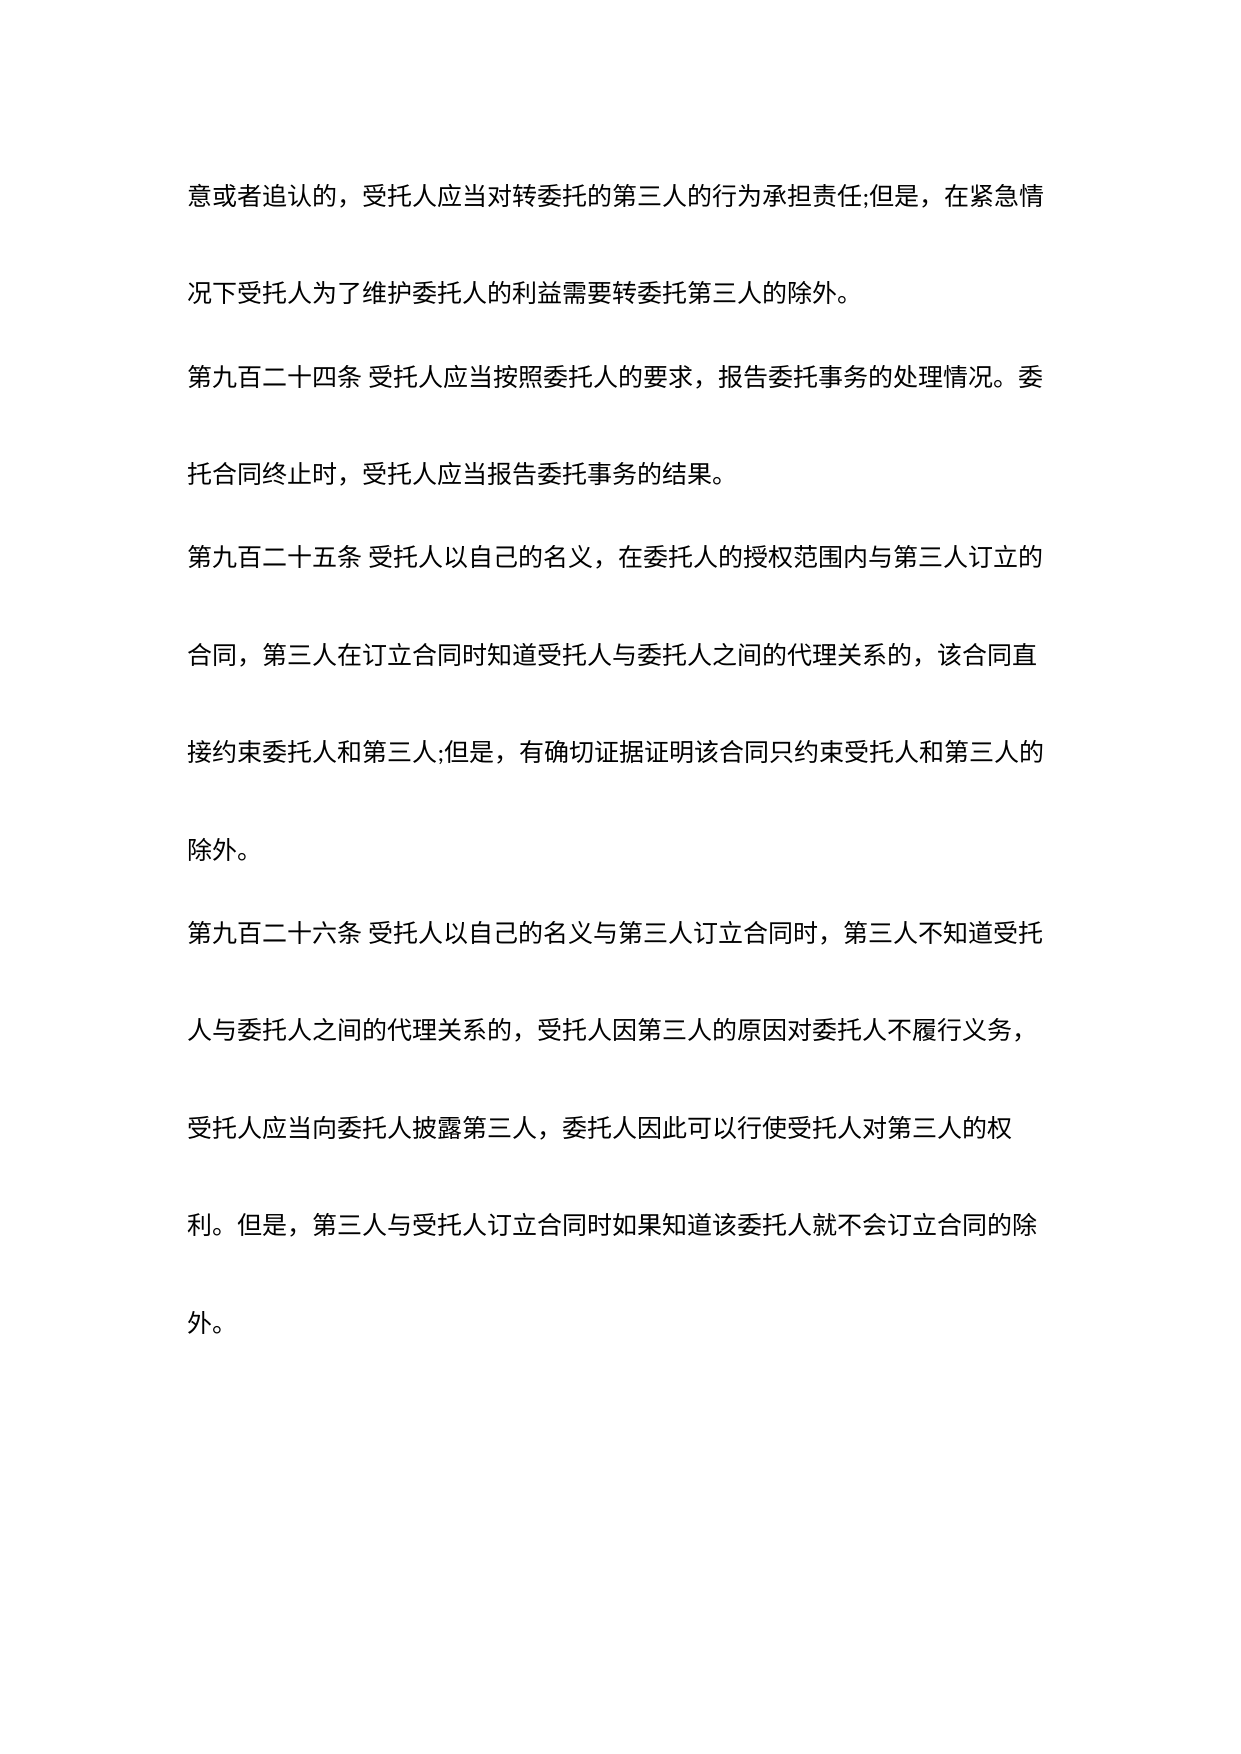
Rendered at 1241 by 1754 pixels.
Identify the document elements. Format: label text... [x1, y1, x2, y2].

text 第九百二十五条 受托人以自己的名义，在委托人的授权范围内与第三人订立的合同，第三人在订立合同时知道受托人与委托人之间的代理关系的，该合同直接约束委托人和第三人;但是，有确切证据证明该合同只约束受托人和第三人的除外。 [187, 523, 1053, 881]
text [187, 162, 1053, 324]
text 第九百二十六条 受托人以自己的名义与第三人订立合同时，第三人不知道受托人与委托人之间的代理关系的，受托人因第三人的原因对委托人不履行义务，受托人应当向委托人披露第三人，委托人因此可以行使受托人对第三人的权利。但是，第三人与受托人订立合同时如果知道该委托人就不会订立合同的除外。 [187, 899, 1053, 1354]
text 第九百二十四条 受托人应当按照委托人的要求，报告委托事务的处理情况。委托合同终止时，受托人应当报告委托事务的结果。 [187, 343, 1053, 505]
